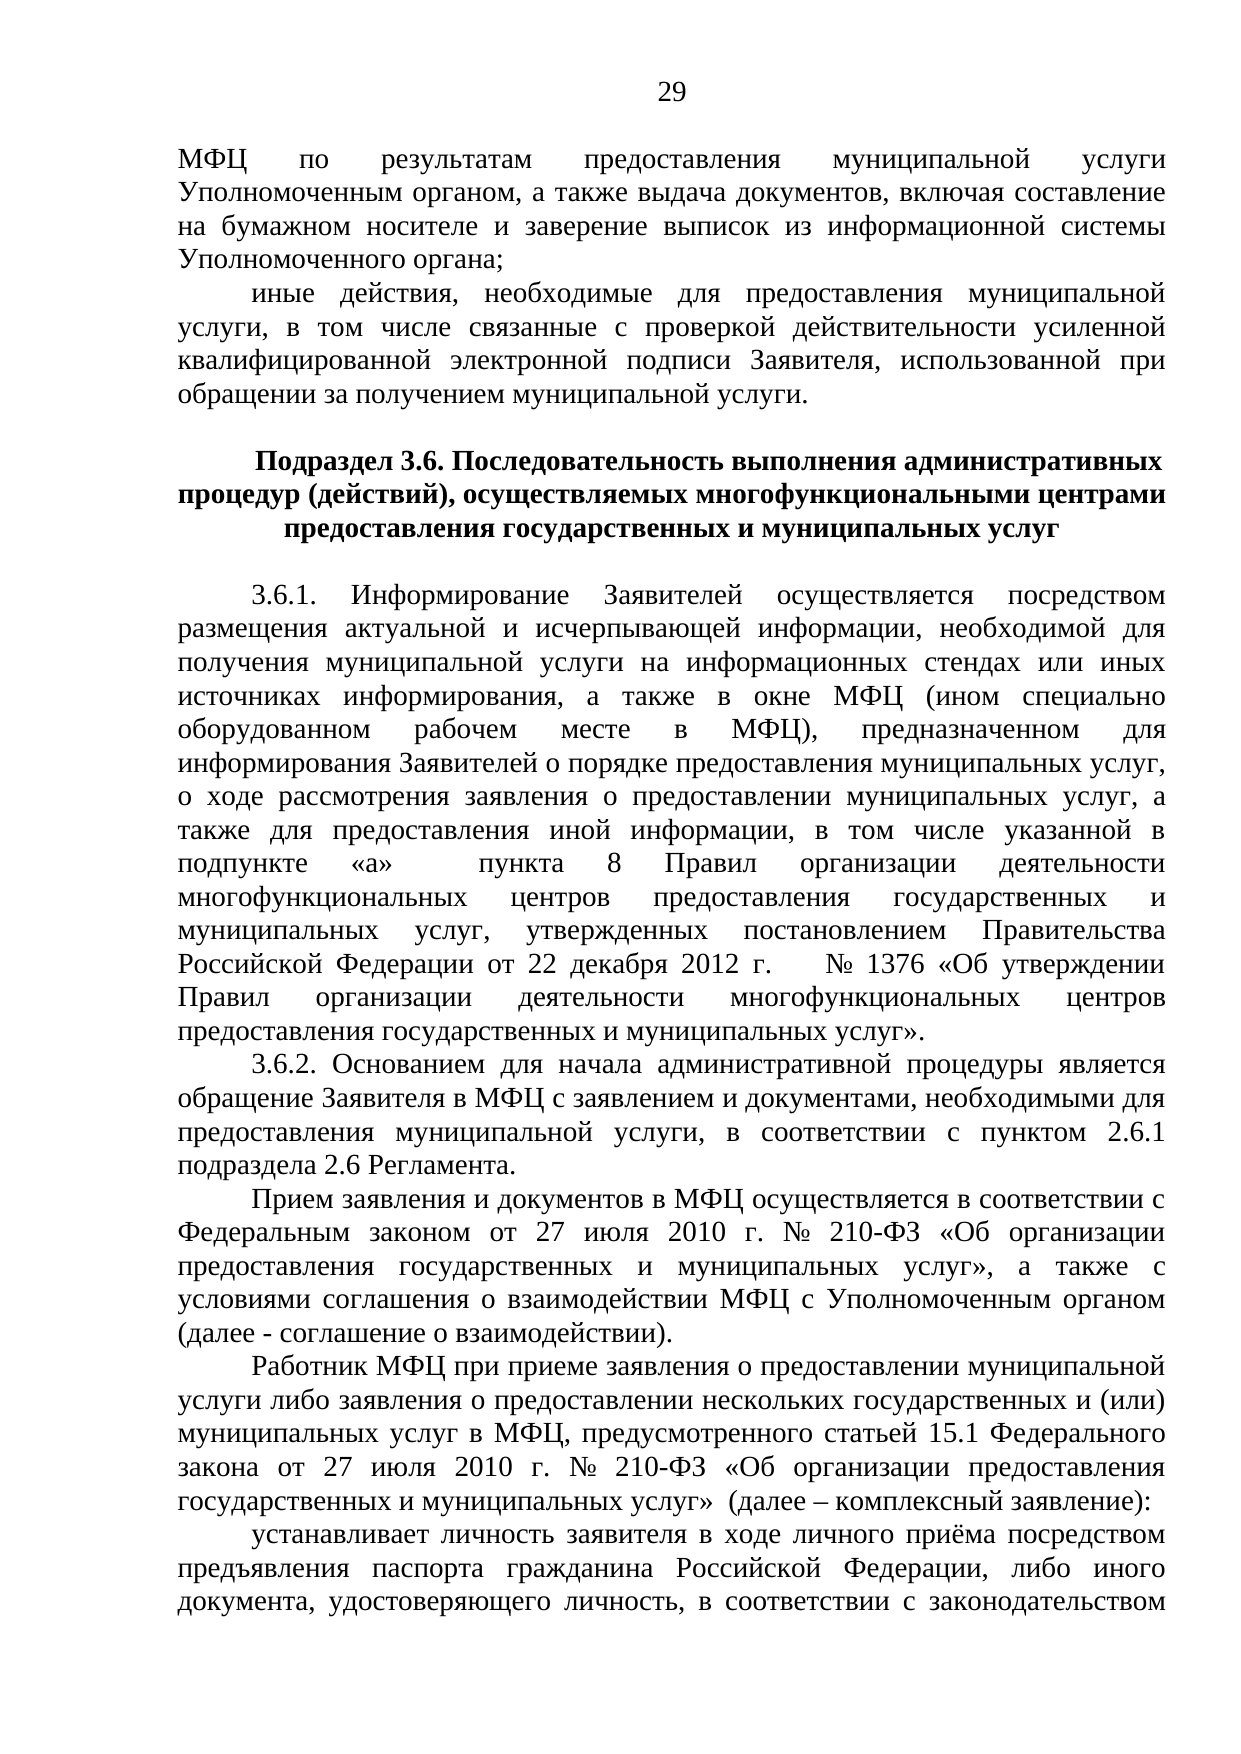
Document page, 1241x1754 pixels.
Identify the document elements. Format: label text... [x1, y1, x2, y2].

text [177, 1516, 1167, 1617]
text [177, 141, 1167, 275]
text Работник МФЦ при приеме заявления о предоставлении муниципальной услуги либо заявления о предоставлении нескольких государственных и (или) муниципальных услуг в МФЦ, предусмотренного статьей 15.1 Федерального закона от 27 июля 2010 г. № 210-ФЗ «Об организации предоставления государственных и муниципальных услуг» (далее – комплексный заявление): [177, 1348, 1167, 1516]
text иные действия, необходимые для предоставления муниципальной услуги, в том числе связанные с проверкой действительности усиленной квалифицированной электронной подписи Заявителя, использованной при обращении за получением муниципальной услуги. [177, 275, 1167, 409]
text 3.6.2. Основанием для начала административной процедуры является обращение Заявителя в МФЦ с заявлением и документами, необходимыми для предоставления муниципальной услуги, в соответствии с пунктом 2.6.1 подраздела 2.6 Регламента. [177, 1047, 1167, 1181]
text Прием заявления и документов в МФЦ осуществляется в соответствии с Федеральным законом от 27 июля 2010 г. № 210-ФЗ «Об организации предоставления государственных и муниципальных услуг», а также с условиями соглашения о взаимодействии МФЦ с Уполномоченным органом (далее - соглашение о взаимодействии). [177, 1181, 1167, 1348]
text 3.6.1. Информирование Заявителей осуществляется посредством размещения актуальной и исчерпывающей информации, необходимой для получения муниципальной услуги на информационных стендах или иных источниках информирования, а также в окне МФЦ (ином специально оборудованном рабочем месте в МФЦ), предназначенном для информирования Заявителей о порядке предоставления муниципальных услуг, о ходе рассмотрения заявления о предоставлении муниципальных услуг, а также для предоставления иной информации, в том числе указанной в подпункте «а» пункта 8 Правил организации деятельности многофункциональных центров предоставления государственных и муниципальных услуг, утвержденных постановлением Правительства Российской Федерации от 22 декабря 2012 г. № 1376 «Об утверждении Правил организации деятельности многофункциональных центров предоставления государственных и муниципальных услуг». [177, 577, 1167, 1047]
text Подраздел 3.6. Последовательность выполнения административных процедур (действий), осуществляемых многофункциональными центрами предоставления государственных и муниципальных услуг [177, 443, 1167, 543]
